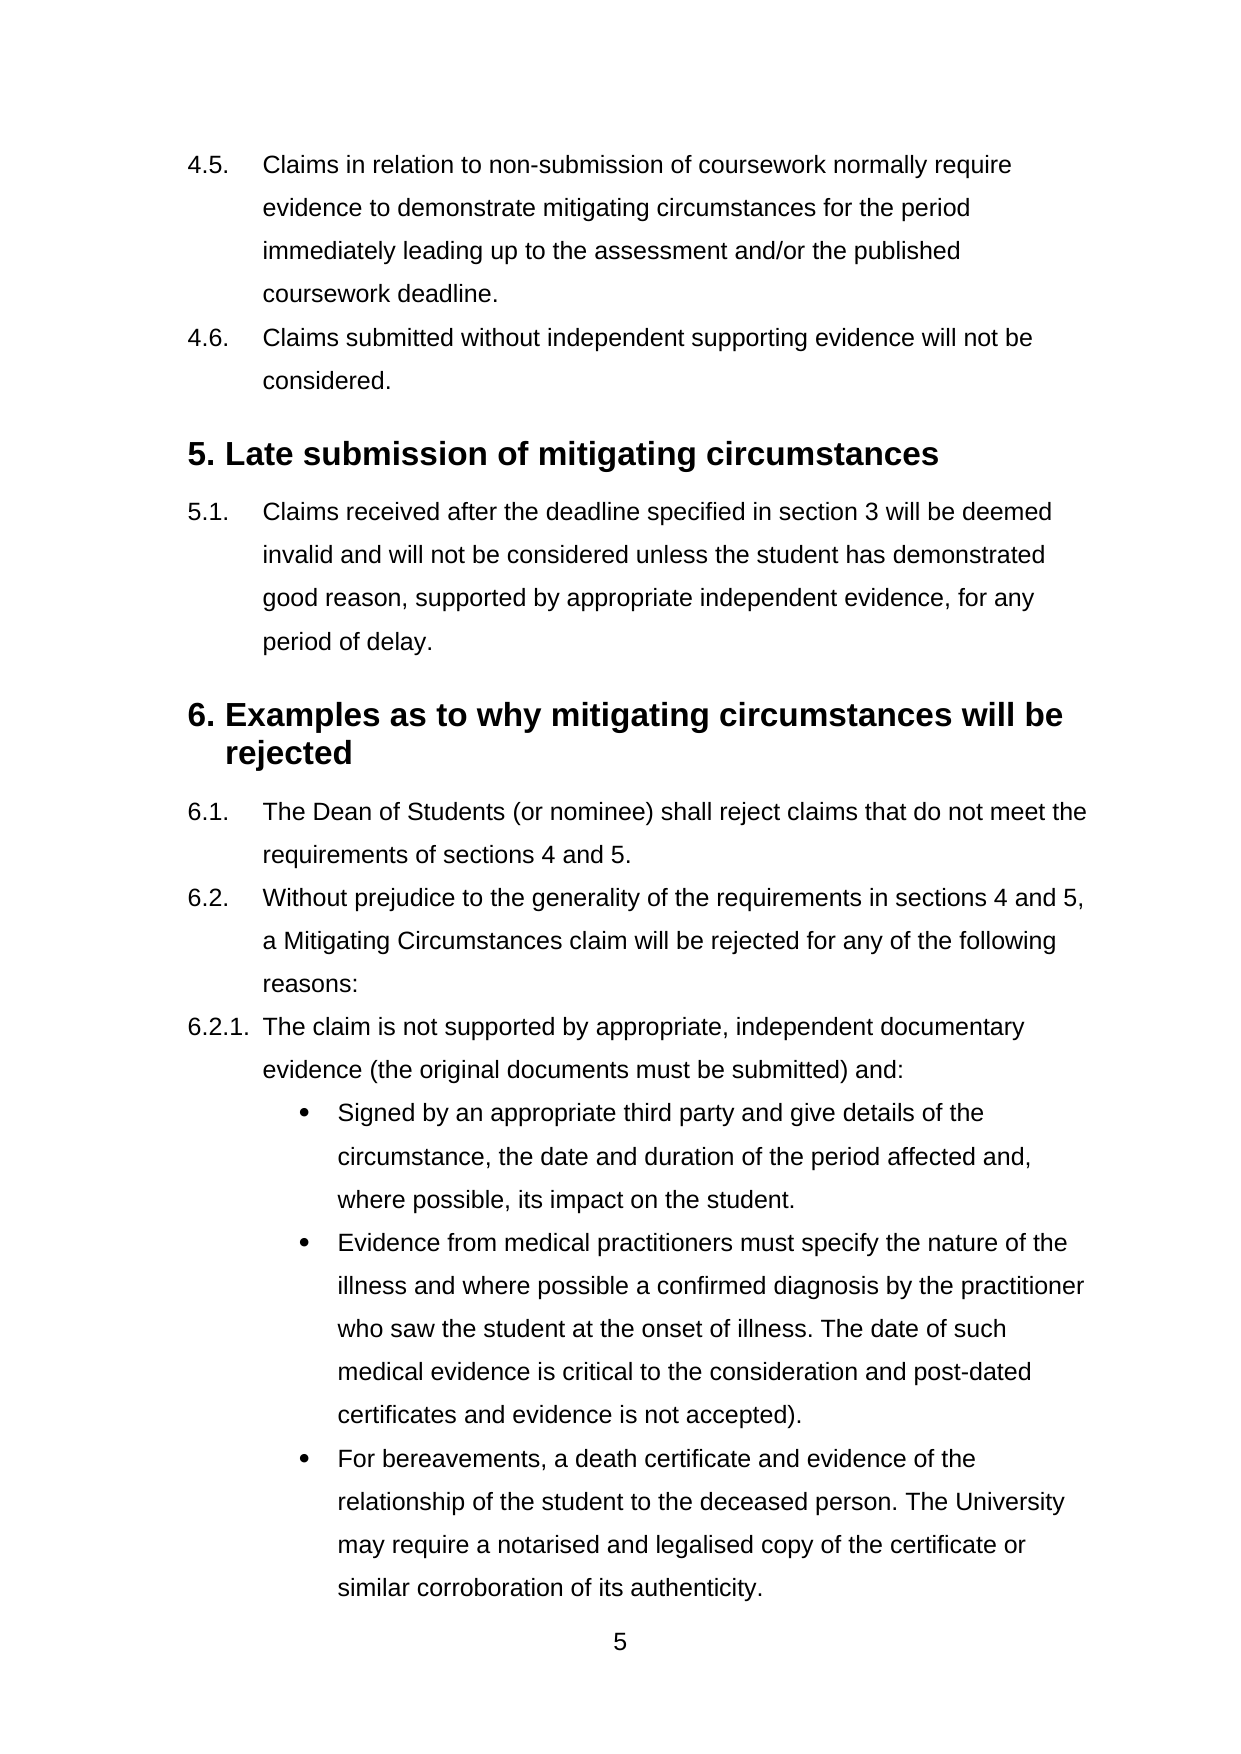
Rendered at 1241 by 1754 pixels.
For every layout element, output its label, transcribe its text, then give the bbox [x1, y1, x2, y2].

list Claims in relation to non-submission of coursework normally require evidence to demonstrate mitigating circumstances for the period immediately leading up to the assessment and/or the published coursework deadline. [187, 150, 1090, 308]
subtitle Late submission of mitigating circumstances [187, 434, 1090, 472]
list The Dean of Students (or nominee) shall reject claims that do not meet the requirements of sections 4 and 5. [187, 797, 1090, 868]
list For bereavements, a death certificate and evidence of the relationship of the student to the deceased person. The University may require a notarised and legalised copy of the certificate or similar corroboration of its authenticity. [300, 1444, 1090, 1602]
list Claims submitted without independent supporting evidence will not be considered. [187, 322, 1090, 394]
list Evidence from medical practitioners must specify the nature of the illness and where possible a confirmed diagnosis by the practitioner who saw the student at the onset of illness. The date of such medical evidence is critical to the consideration and post-dated certificates and evidence is not accepted). [300, 1228, 1090, 1429]
list Claims received after the deadline specified in section 3 will be deemed invalid and will not be considered unless the student has demonstrated good reason, supported by appropriate independent evidence, for any period of delay. [187, 497, 1090, 655]
subtitle Examples as to why mitigating circumstances will be rejected [187, 695, 1090, 772]
list Signed by an appropriate third party and give details of the circumstance, the date and duration of the period affected and, where possible, its impact on the student. [300, 1098, 1090, 1213]
list Without prejudice to the generality of the requirements in sections 4 and 5, a Mitigating Circumstances claim will be rejected for any of the following reasons: [187, 883, 1090, 998]
list The claim is not supported by appropriate, independent documentary evidence (the original documents must be submitted) and: [187, 1012, 1090, 1084]
